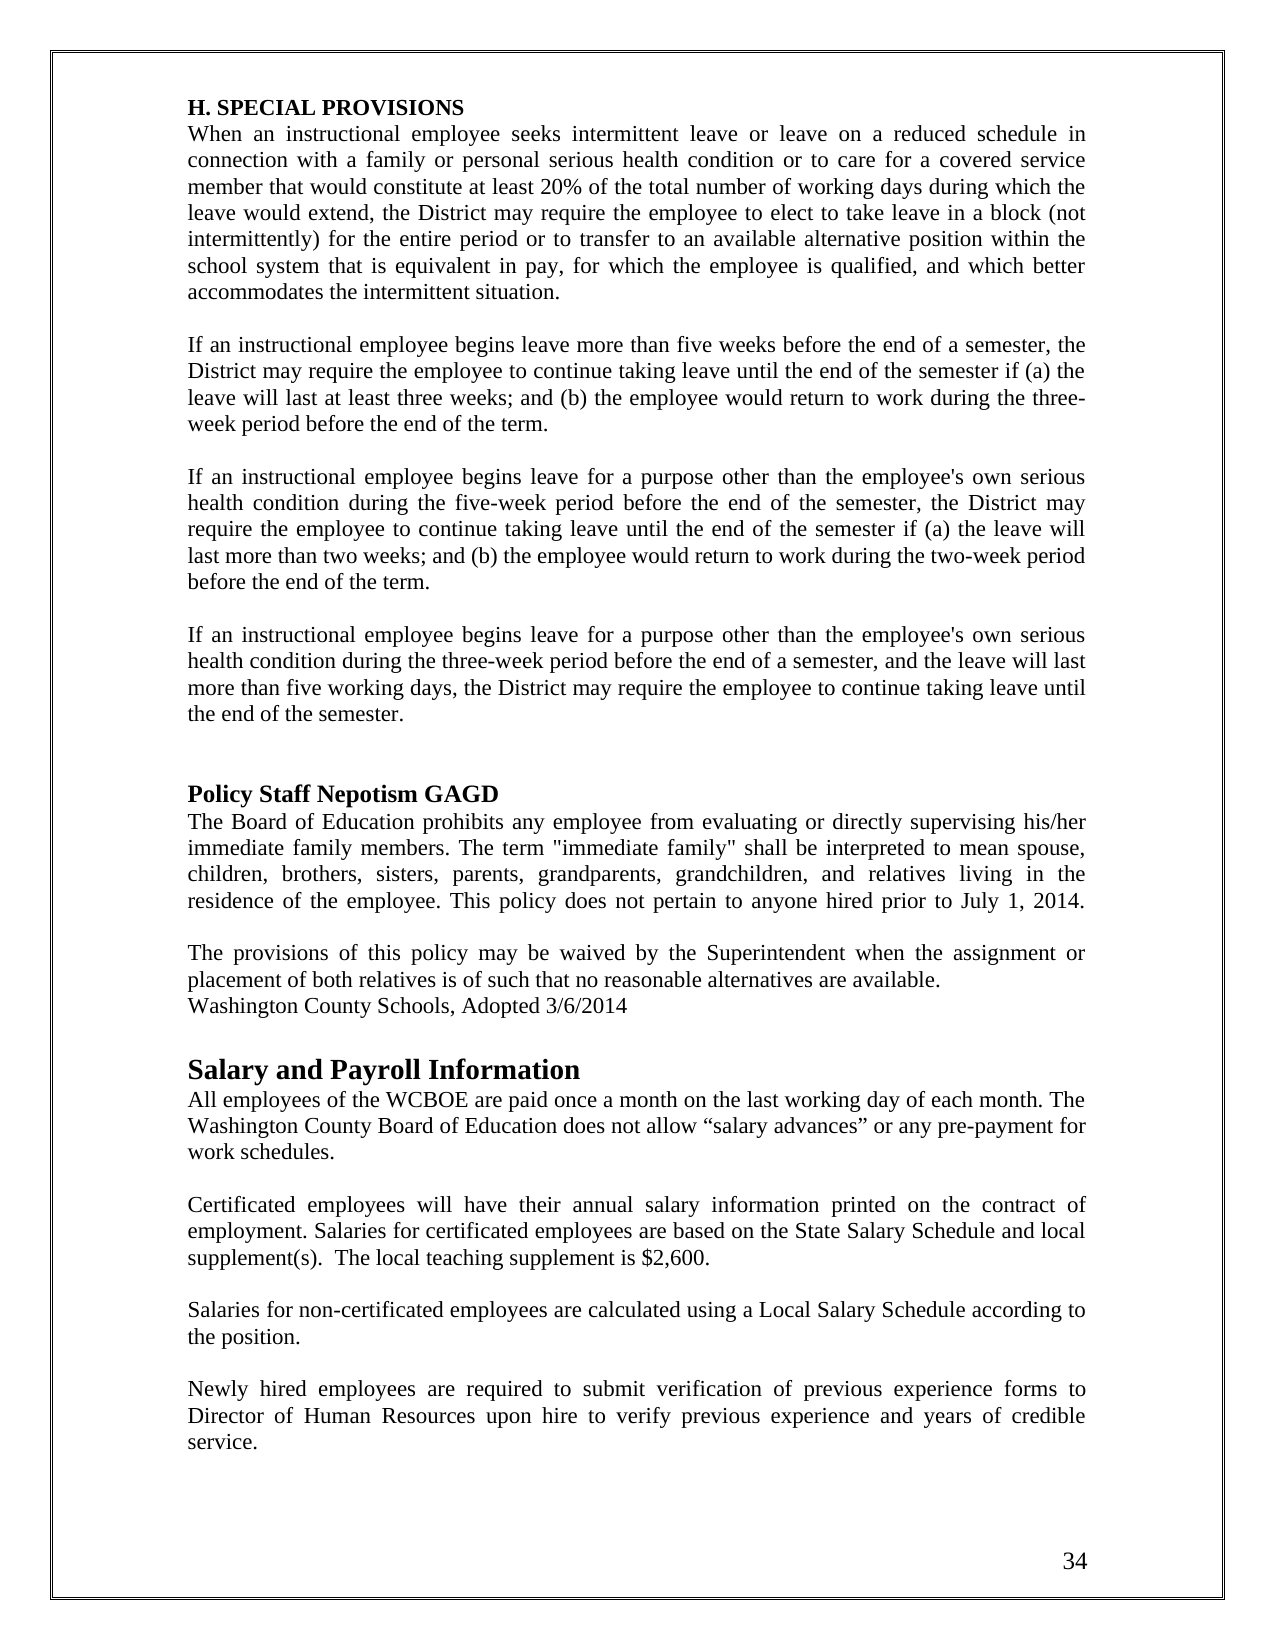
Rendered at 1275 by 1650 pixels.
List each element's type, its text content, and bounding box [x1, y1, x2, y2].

text Salary and Payroll Information [187, 1052, 1087, 1086]
text If an instructional employee begins leave for a purpose other than the employee's own serious health condition during the five-week period before the end of the semester, the District may require the employee to continue taking leave until the end of the semester if (a) the leave will last more than two weeks; and (b) the employee would return to work during the two-week period before the end of the term. [187, 463, 1087, 594]
text Policy Staff Nepotism GAGD [187, 779, 1087, 808]
text All employees of the WCBOE are paid once a month on the last working day of each month. The Washington County Board of Education does not allow “salary advances” or any pre-payment for work schedules. [187, 1086, 1087, 1165]
text If an instructional employee begins leave for a purpose other than the employee's own serious health condition during the three-week period before the end of a semester, and the leave will last more than five working days, the District may require the employee to continue taking leave until the end of the semester. [187, 621, 1087, 726]
text H. SPECIAL PROVISIONS [187, 94, 1087, 120]
text The Board of Education prohibits any employee from evaluating or directly supervising his/her immediate family members. The term "immediate family" shall be interpreted to mean spouse, children, brothers, sisters, parents, grandparents, grandchildren, and relatives living in the residence of the employee. This policy does not pertain to anyone hired prior to July 1, 2014. The provisions of this policy may be waived by the Superintendent when the assignment or placement of both relatives is of such that no reasonable alternatives are available. [187, 808, 1087, 992]
text When an instructional employee seeks intermittent leave or leave on a reduced schedule in connection with a family or personal serious health condition or to care for a covered service member that would constitute at least 20% of the total number of working days during which the leave would extend, the District may require the employee to elect to take leave in a block (not intermittently) for the entire period or to transfer to an available alternative position within the school system that is equivalent in pay, for which the employee is qualified, and which better accommodates the intermittent situation. [187, 120, 1087, 304]
text Washington County Schools, Adopted 3/6/2014 [187, 992, 1087, 1018]
text Salaries for non-certificated employees are calculated using a Local Salary Schedule according to the position. [187, 1296, 1087, 1349]
text Certificated employees will have their annual salary information printed on the contract of employment. Salaries for certificated employees are based on the State Salary Schedule and local supplement(s). The local teaching supplement is $2,600. [187, 1191, 1087, 1270]
text Newly hired employees are required to submit verification of previous experience forms to Director of Human Resources upon hire to verify previous experience and years of credible service. [187, 1376, 1087, 1454]
text If an instructional employee begins leave more than five weeks before the end of a semester, the District may require the employee to continue taking leave until the end of the semester if (a) the leave will last at least three weeks; and (b) the employee would return to work during the three-week period before the end of the term. [187, 331, 1087, 436]
